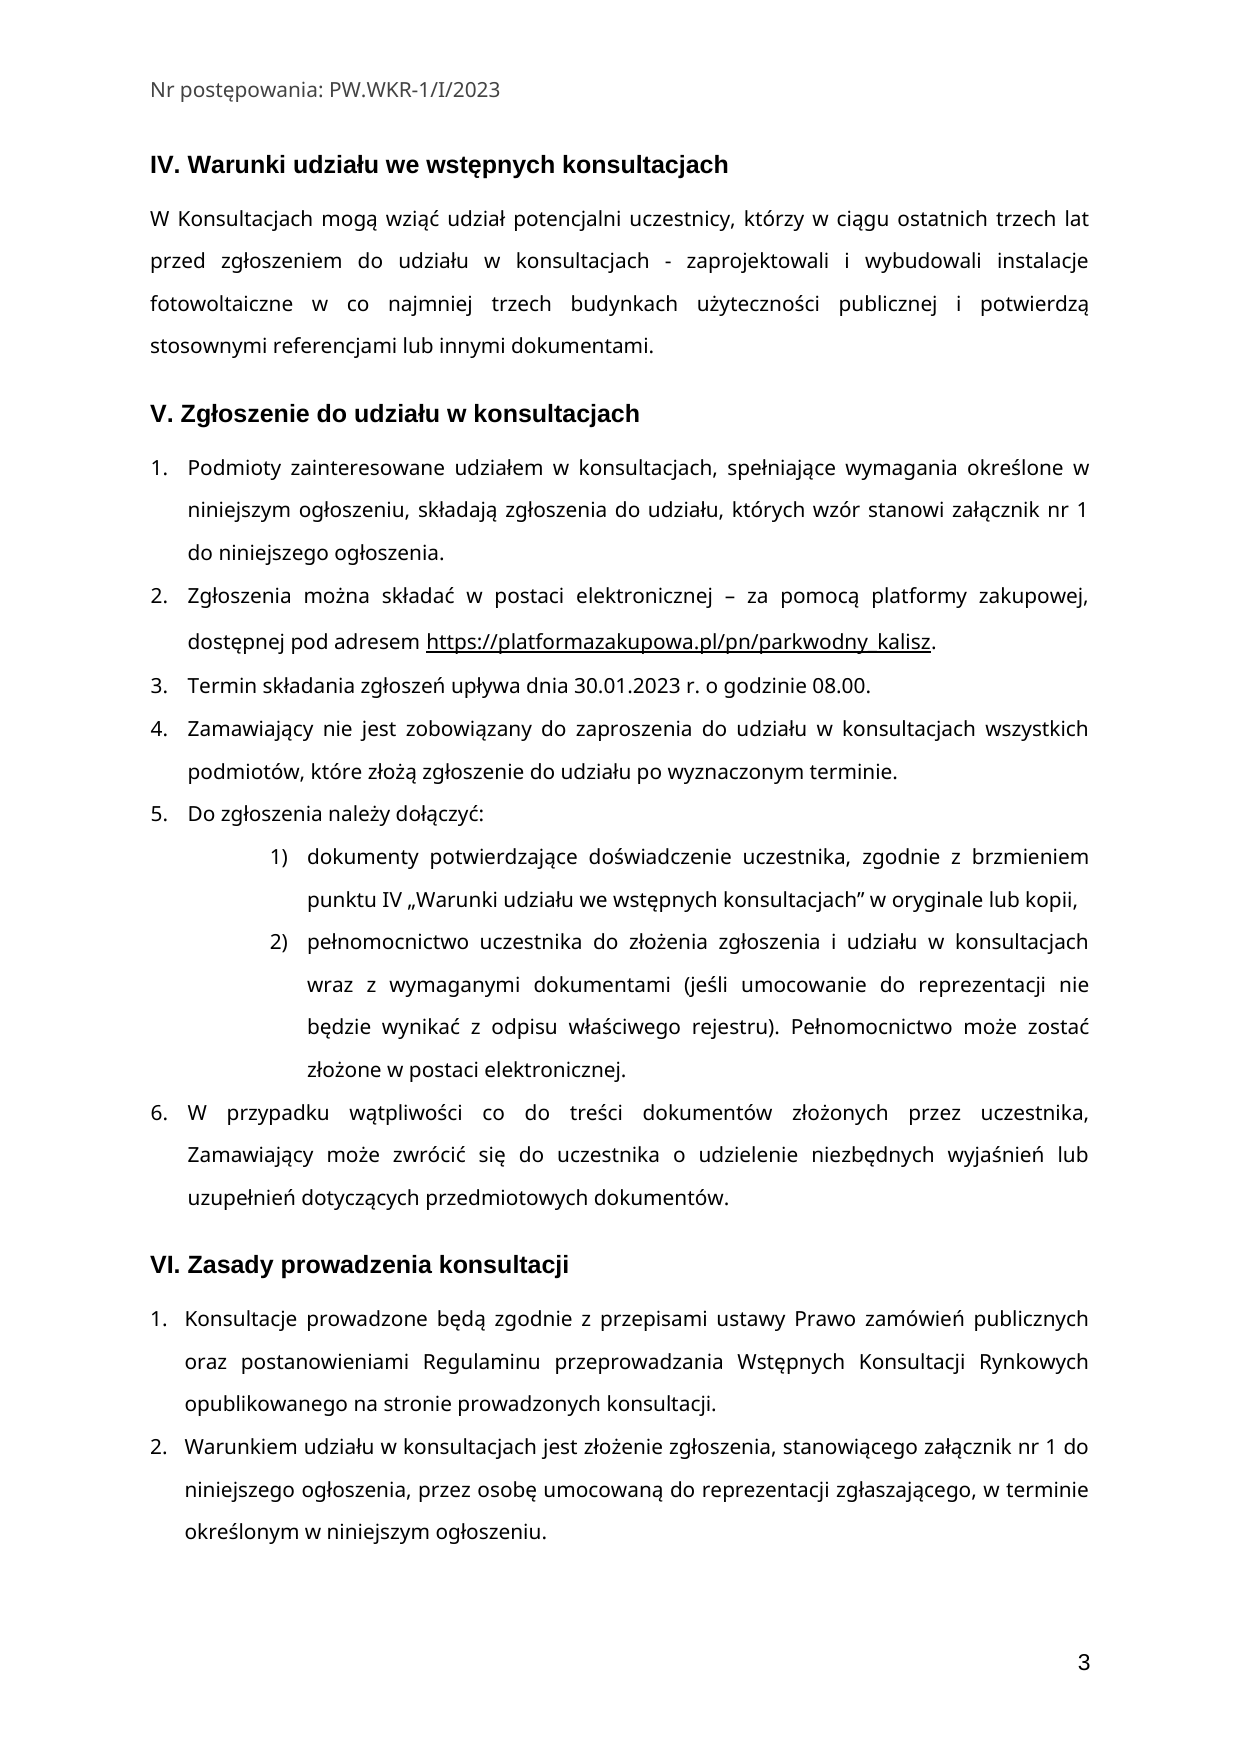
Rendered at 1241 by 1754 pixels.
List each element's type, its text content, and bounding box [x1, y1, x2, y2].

list Zgłoszenia można składać w postaci elektronicznej – za pomocą platformy zakupowej, dostępnej pod adresem https://platformazakupowa.pl/pn/parkwodny_kalisz. [150, 581, 1090, 656]
subtitle IV. Warunki udziału we wstępnych konsultacjach [150, 150, 1090, 179]
list dokumenty potwierdzające doświadczenie uczestnika, zgodnie z brzmieniem punktu IV „Warunki udziału we wstępnych konsultacjach” w oryginale lub kopii, [269, 842, 1090, 913]
subtitle V. Zgłoszenie do udziału w konsultacjach [150, 399, 1090, 428]
subtitle VI. Zasady prowadzenia konsultacji [150, 1251, 1090, 1279]
list Termin składania zgłoszeń upływa dnia 30.01.2023 r. o godzinie 08.00. [150, 672, 1090, 700]
list Konsultacje prowadzone będą zgodnie z przepisami ustawy Prawo zamówień publicznych oraz postanowieniami Regulaminu przeprowadzania Wstępnych Konsultacji Rynkowych opublikowanego na stronie prowadzonych konsultacji. [150, 1304, 1090, 1418]
list Podmioty zainteresowane udziałem w konsultacjach, spełniające wymagania określone w niniejszym ogłoszeniu, składają zgłoszenia do udziału, których wzór stanowi załącznik nr 1 do niniejszego ogłoszenia. [150, 453, 1090, 567]
list pełnomocnictwo uczestnika do złożenia zgłoszenia i udziału w konsultacjach wraz z wymaganymi dokumentami (jeśli umocowanie do reprezentacji nie będzie wynikać z odpisu właściwego rejestru). Pełnomocnictwo może zostać złożone w postaci elektronicznej. [269, 927, 1090, 1083]
list Do zgłoszenia należy dołączyć: [150, 799, 1090, 828]
list W przypadku wątpliwości co do treści dokumentów złożonych przez uczestnika, Zamawiający może zwrócić się do uczestnika o udzielenie niezbędnych wyjaśnień lub uzupełnień dotyczących przedmiotowych dokumentów. [150, 1098, 1090, 1211]
list W Konsultacjach mogą wziąć udział potencjalni uczestnicy, którzy w ciągu ostatnich trzech lat przed zgłoszeniem do udziału w konsultacjach - zaprojektowali i wybudowali instalacje fotowoltaiczne w co najmniej trzech budynkach użyteczności publicznej i potwierdzą stosownymi referencjami lub innymi dokumentami. [150, 204, 1090, 360]
list Zamawiający nie jest zobowiązany do zaproszenia do udziału w konsultacjach wszystkich podmiotów, które złożą zgłoszenie do udziału po wyznaczonym terminie. [150, 714, 1090, 785]
list Warunkiem udziału w konsultacjach jest złożenie zgłoszenia, stanowiącego załącznik nr 1 do niniejszego ogłoszenia, przez osobę umocowaną do reprezentacji zgłaszającego, w terminie określonym w niniejszym ogłoszeniu. [150, 1432, 1090, 1546]
